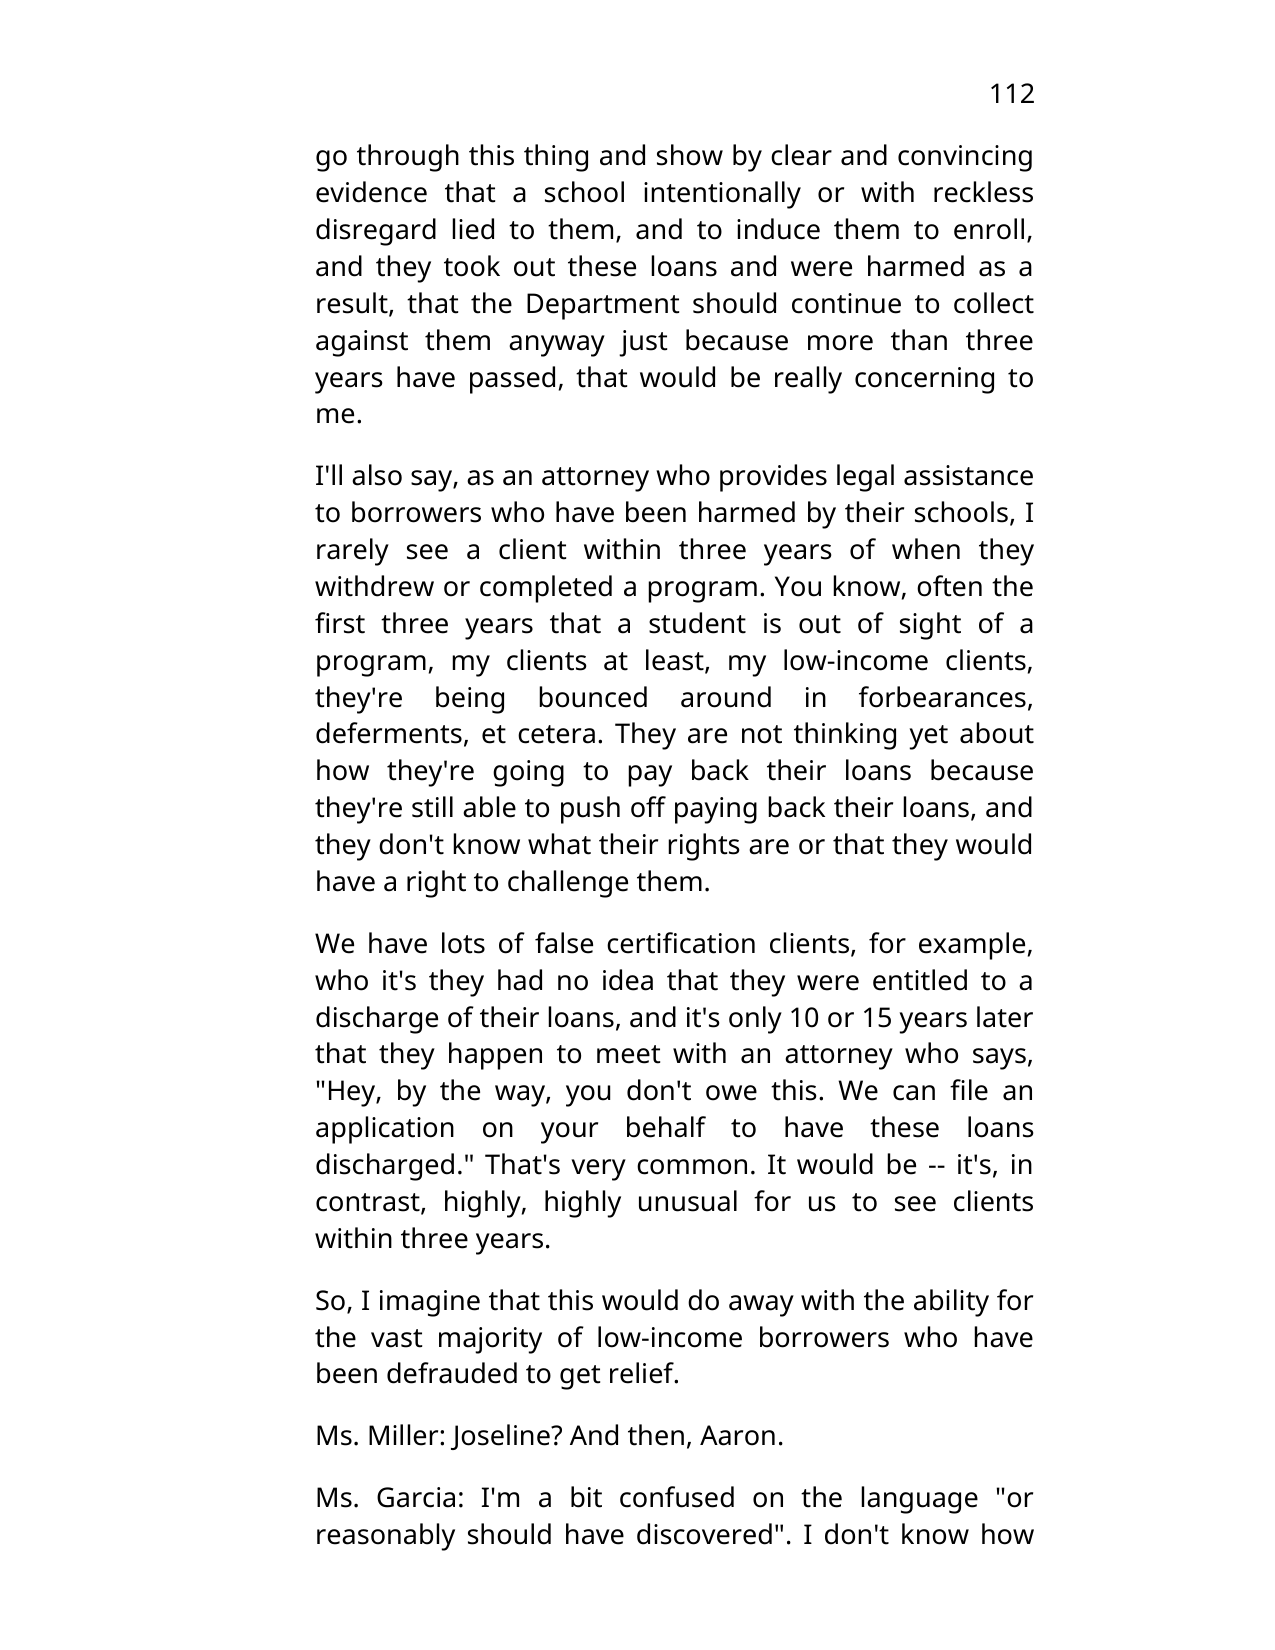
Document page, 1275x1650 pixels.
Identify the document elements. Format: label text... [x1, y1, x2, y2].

text I'll also say, as an attorney who provides legal assistance to borrowers who have been harmed by their schools, I rarely see a client within three years of when they withdrew or completed a program. You know, often the first three years that a student is out of sight of a program, my clients at least, my low-income clients, they're being bounced around in forbearances, deferments, et cetera. They are not thinking yet about how they're going to pay back their loans because they're still able to push off paying back their loans, and they don't know what their rights are or that they would have a right to challenge them. [315, 457, 1035, 899]
text So, I imagine that this would do away with the ability for the vast majority of low-income borrowers who have been defrauded to get relief. [315, 1281, 1035, 1392]
text We have lots of false certification clients, for example, who it's they had no idea that they were entitled to a discharge of their loans, and it's only 10 or 15 years later that they happen to meet with an attorney who says, "Hey, by the way, you don't owe this. We can file an application on your behalf to have these loans discharged." That's very common. It would be -- it's, in contrast, highly, highly unusual for us to see clients within three years. [315, 924, 1035, 1256]
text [315, 137, 1035, 432]
text Ms. Miller: Joseline? And then, Aaron. [315, 1417, 1035, 1454]
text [315, 1479, 1035, 1552]
